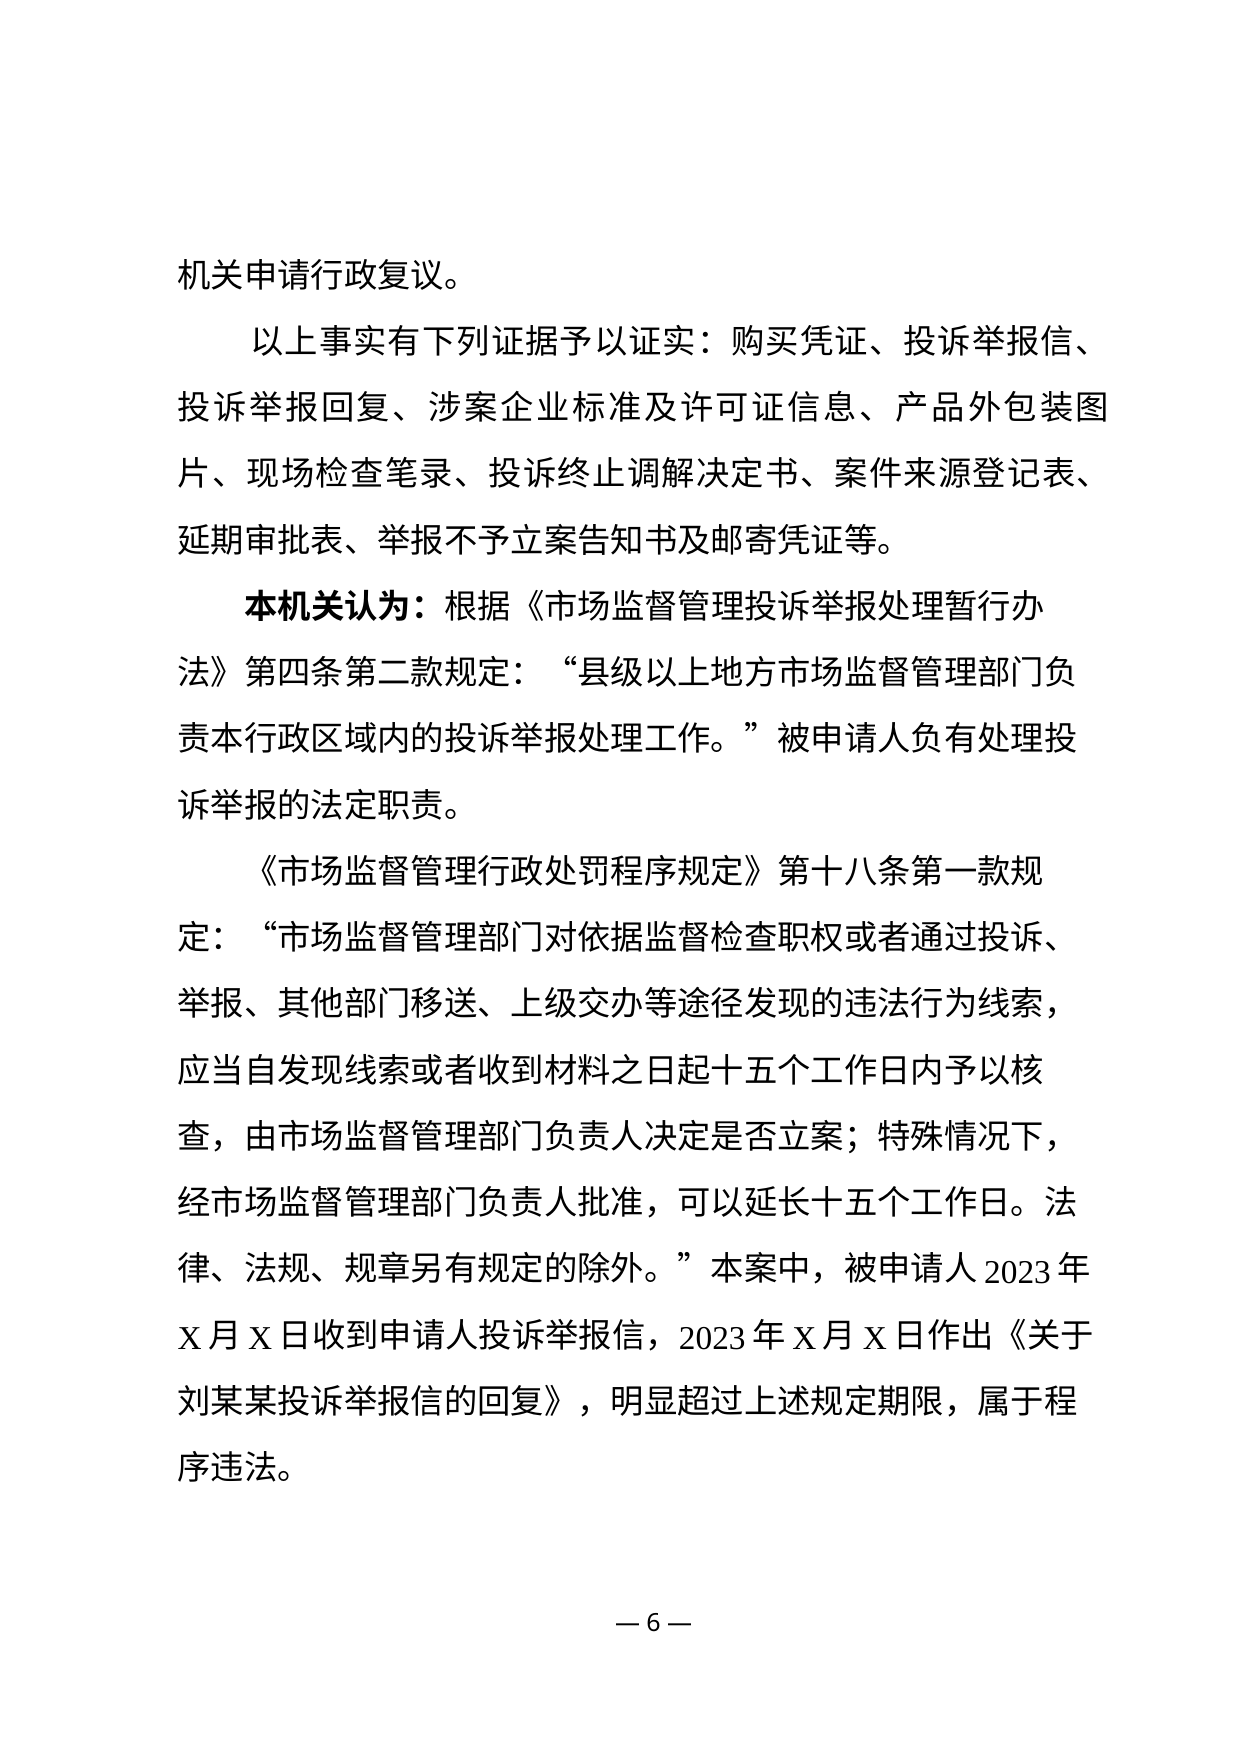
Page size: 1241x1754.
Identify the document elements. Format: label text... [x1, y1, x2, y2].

text 以上事实有下列证据予以证实：购买凭证、投诉举报信、投诉举报回复、涉案企业标准及许可证信息、产品外包装图片、现场检查笔录、投诉终止调解决定书、案件来源登记表、延期审批表、举报不予立案告知书及邮寄凭证等。 [177, 297, 1110, 562]
text 本机关认为：根据《市场监督管理投诉举报处理暂行办法》第四条第二款规定：“县级以上地方市场监督管理部门负责本行政区域内的投诉举报处理工作。”被申请人负有处理投诉举报的法定职责。 [177, 562, 1110, 827]
text 《市场监督管理行政处罚程序规定》第十八条第一款规定：“市场监督管理部门对依据监督检查职权或者通过投诉、举报、其他部门移送、上级交办等途径发现的违法行为线索，应当自发现线索或者收到材料之日起十五个工作日内予以核查，由市场监督管理部门负责人决定是否立案；特殊情况下，经市场监督管理部门负责人批准，可以延长十五个工作日。法律、法规、规章另有规定的除外。”本案中，被申请人2023年X月X日收到申请人投诉举报信，2023年X月X日作出《关于刘某某投诉举报信的回复》，明显超过上述规定期限，属于程序违法。 [177, 827, 1110, 1489]
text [177, 230, 1110, 297]
